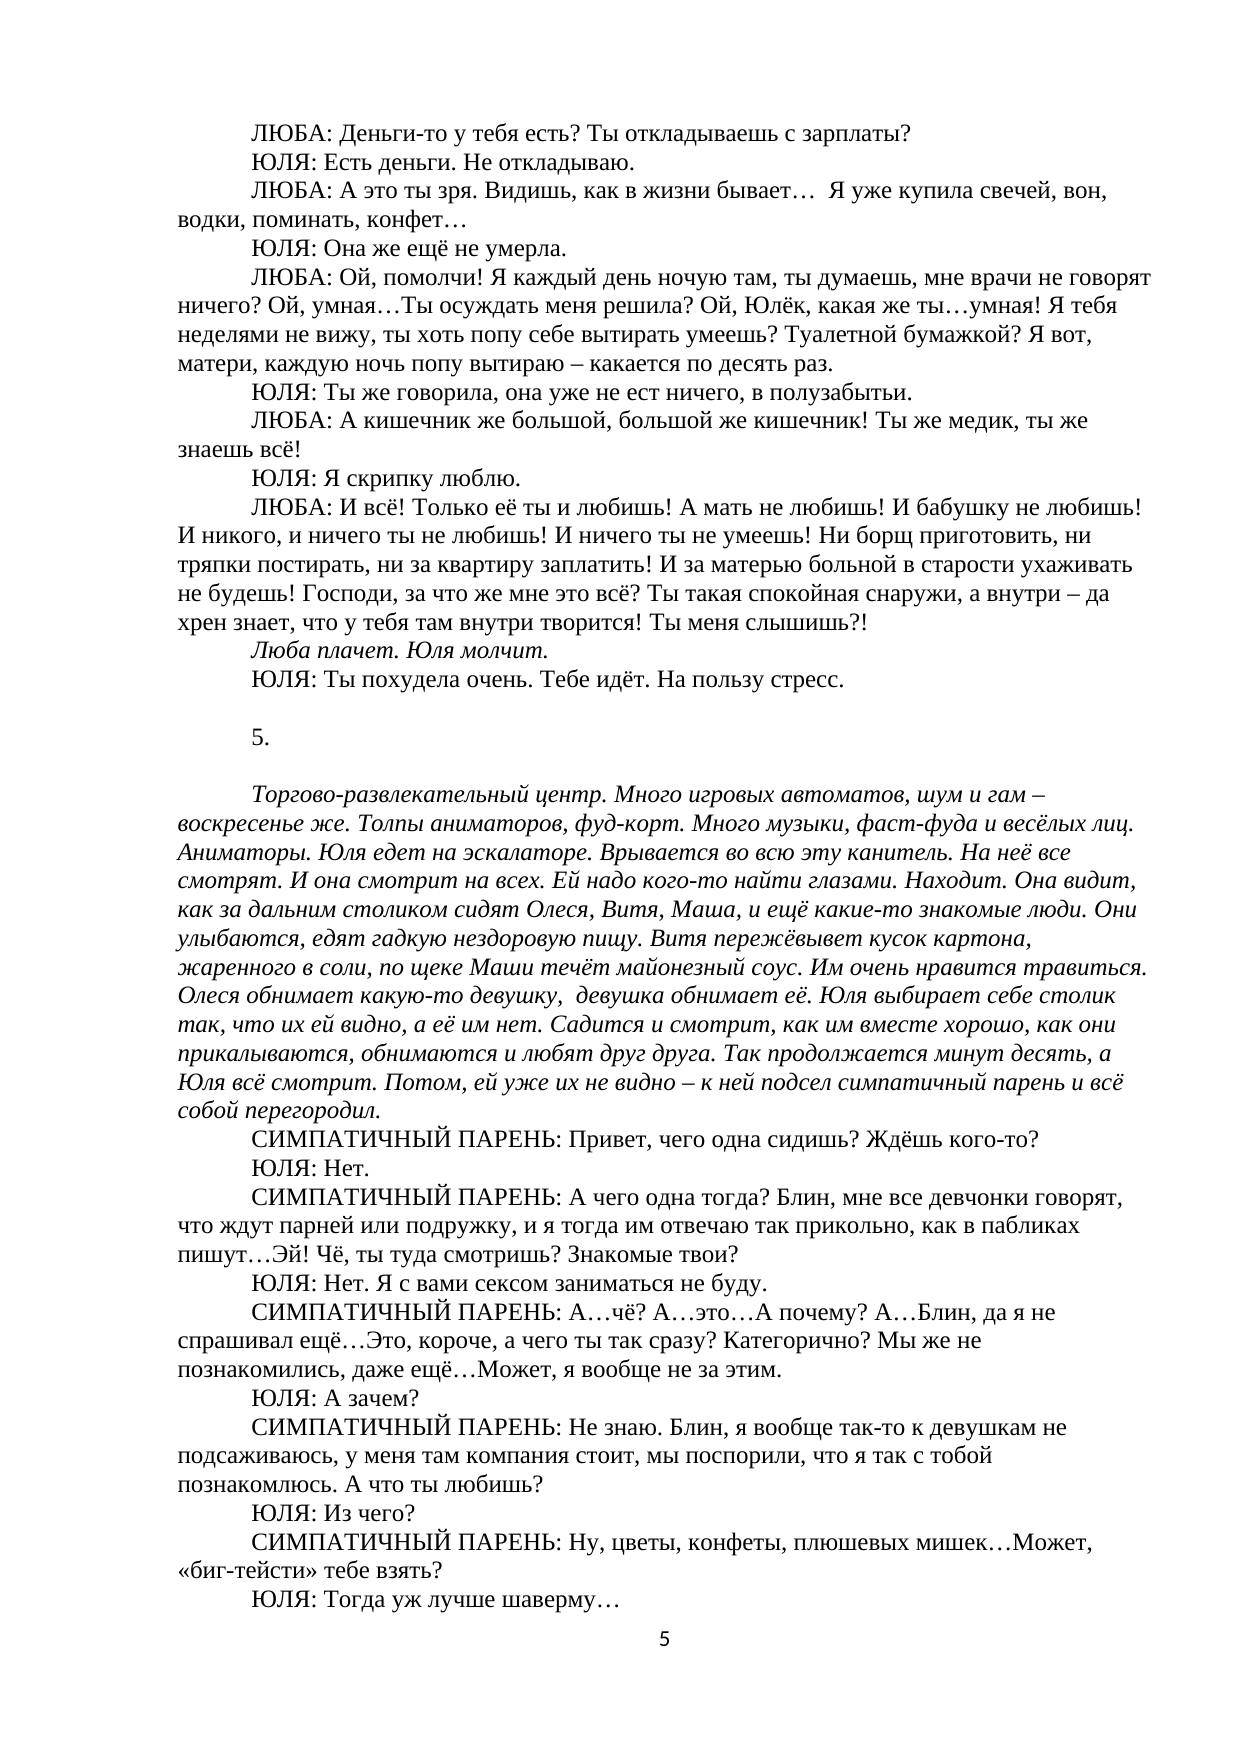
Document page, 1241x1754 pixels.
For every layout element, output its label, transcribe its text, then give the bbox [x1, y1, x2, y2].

text ЮЛЯ: Она же ещё не умерла. [177, 233, 1152, 262]
text ЮЛЯ: Я скрипку люблю. [177, 463, 1152, 492]
text ЮЛЯ: Ты же говорила, она уже не ест ничего, в полузабытьи. [177, 377, 1152, 406]
text СИМПАТИЧНЫЙ ПАРЕНЬ: Не знаю. Блин, я вообще так-то к девушкам не подсаживаюсь, у меня там компания стоит, мы поспорили, что я так с тобой познакомлюсь. А что ты любишь? [177, 1412, 1152, 1498]
text ЛЮБА: Деньги-то у тебя есть? Ты откладываешь с зарплаты? [177, 118, 1152, 147]
text ЛЮБА: А кишечник же большой, большой же кишечник! Ты же медик, ты же знаешь всё! [177, 406, 1152, 463]
text ЛЮБА: А это ты зря. Видишь, как в жизни бывает… Я уже купила свечей, вон, водки, поминать, конфет… [177, 176, 1152, 233]
text СИМПАТИЧНЫЙ ПАРЕНЬ: Привет, чего одна сидишь? Ждёшь кого-то? [177, 1124, 1152, 1153]
text ЮЛЯ: Нет. Я с вами сексом заниматься не буду. [177, 1268, 1152, 1297]
text ЛЮБА: Ой, помолчи! Я каждый день ночую там, ты думаешь, мне врачи не говорят ничего? Ой, умная…Ты осуждать меня решила? Ой, Юлёк, какая же ты…умная! Я тебя неделями не вижу, ты хоть попу себе вытирать умеешь? Туалетной бумажкой? Я вот, матери, каждую ночь попу вытираю – какается по десять раз. [177, 262, 1152, 377]
text ЮЛЯ: Есть деньги. Не откладываю. [177, 147, 1152, 176]
text СИМПАТИЧНЫЙ ПАРЕНЬ: А чего одна тогда? Блин, мне все девчонки говорят, что ждут парней или подружку, и я тогда им отвечаю так прикольно, как в пабликах пишут…Эй! Чё, ты туда смотришь? Знакомые твои? [177, 1182, 1152, 1268]
text ЮЛЯ: А зачем? [177, 1383, 1152, 1412]
text 5. [177, 722, 1152, 751]
text ЮЛЯ: Нет. [177, 1153, 1152, 1182]
text ЛЮБА: И всё! Только её ты и любишь! А мать не любишь! И бабушку не любишь! И никого, и ничего ты не любишь! И ничего ты не умеешь! Ни борщ приготовить, ни тряпки постирать, ни за квартиру заплатить! И за матерью больной в старости ухаживать не будешь! Господи, за что же мне это всё? Ты такая спокойная снаружи, а внутри – да хрен знает, что у тебя там внутри творится! Ты меня слышишь?! [177, 492, 1152, 636]
text ЮЛЯ: Из чего? [177, 1498, 1152, 1527]
text Торгово-развлекательный центр. Много игровых автоматов, шум и гам – воскресенье же. Толпы аниматоров, фуд-корт. Много музыки, фаст-фуда и весёлых лиц. Аниматоры. Юля едет на эскалаторе. Врывается во всю эту канитель. На неё все смотрят. И она смотрит на всех. Ей надо кого-то найти глазами. Находит. Она видит, как за дальним столиком сидят Олеся, Витя, Маша, и ещё какие-то знакомые люди. Они улыбаются, едят гадкую нездоровую пищу. Витя пережёвывет кусок картона, жаренного в соли, по щеке Маши течёт майонезный соус. Им очень нравится травиться. Олеся обнимает какую-то девушку, девушка обнимает её. Юля выбирает себе столик так, что их ей видно, а её им нет. Садится и смотрит, как им вместе хорошо, как они прикалываются, обнимаются и любят друг друга. Так продолжается минут десять, а Юля всё смотрит. Потом, ей уже их не видно – к ней подсел симпатичный парень и всё собой перегородил. [177, 779, 1152, 1124]
text СИМПАТИЧНЫЙ ПАРЕНЬ: А…чё? А…это…А почему? А…Блин, да я не спрашивал ещё…Это, короче, а чего ты так сразу? Категорично? Мы же не познакомились, даже ещё…Может, я вообще не за этим. [177, 1297, 1152, 1383]
text ЮЛЯ: Тогда уж лучше шаверму… [177, 1584, 1152, 1613]
text Люба плачет. Юля молчит. [177, 636, 1152, 664]
text СИМПАТИЧНЫЙ ПАРЕНЬ: Ну, цветы, конфеты, плюшевых мишек…Может, «биг-тейсти» тебе взять? [177, 1527, 1152, 1584]
text ЮЛЯ: Ты похудела очень. Тебе идёт. На пользу стресс. [177, 664, 1152, 693]
